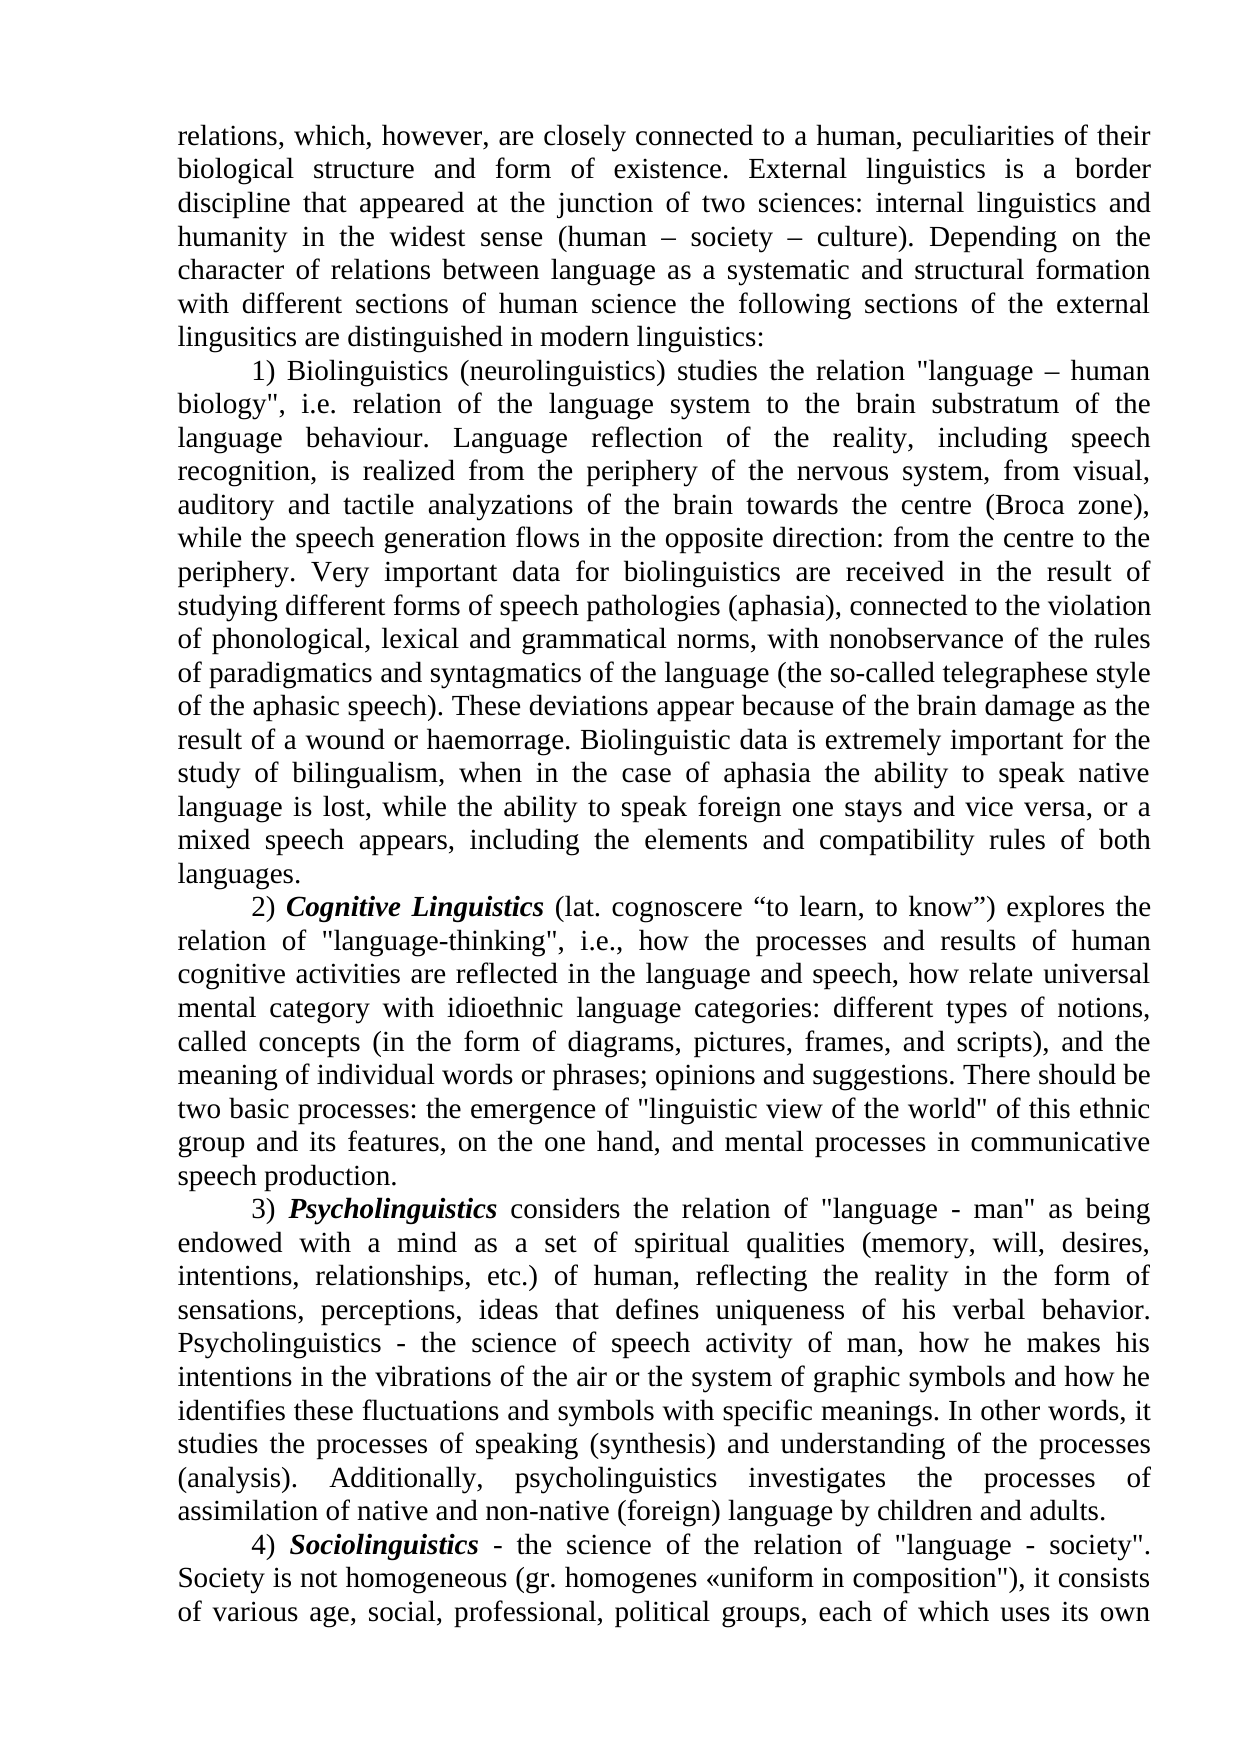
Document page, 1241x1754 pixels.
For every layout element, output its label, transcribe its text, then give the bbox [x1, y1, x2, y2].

list 1) Biolinguistics (neurolinguistics) studies the relation "language – human biology", i.e. relation of the language system to the brain substratum of the language behaviour. Language reflection of the reality, including speech recognition, is realized from the periphery of the nervous system, from visual, auditory and tactile analyzations of the brain towards the centre (Broca zone), while the speech generation flows in the opposite direction: from the centre to the periphery. Very important data for biolinguistics are received in the result of studying different forms of speech pathologies (aphasia), connected to the violation of phonological, lexical and grammatical norms, with nonobservance of the rules of paradigmatics and syntagmatics of the language (the so-called telegraphese style of the aphasic speech). These deviations appear because of the brain damage as the result of a wound or haemorrage. Biolinguistic data is extremely important for the study of bilingualism, when in the case of aphasia the ability to speak native language is lost, while the ability to speak foreign one stays and vice versa, or a mixed speech appears, including the elements and compatibility rules of both languages. [177, 353, 1152, 889]
text 2) Cognitive Linguistics (lat. cognoscere “to learn, to know”) explores the relation of "language-thinking", i.e., how the processes and results of human cognitive activities are reflected in the language and speech, how relate universal mental category with idioethnic language categories: different types of notions, called concepts (in the form of diagrams, pictures, frames, and scripts), and the meaning of individual words or phrases; opinions and suggestions. There should be two basic processes: the emergence of "linguistic view of the world" of this ethnic group and its features, on the one hand, and mental processes in communicative speech production. [177, 889, 1152, 1191]
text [177, 1527, 1152, 1627]
text 3) Psycholinguistics considers the relation of "language - man" as being endowed with a mind as a set of spiritual qualities (memory, will, desires, intentions, relationships, etc.) of human, reflecting the reality in the form of sensations, perceptions, ideas that defines uniqueness of his verbal behavior. Psycholinguistics - the science of speech activity of man, how he makes his intentions in the vibrations of the air or the system of graphic symbols and how he identifies these fluctuations and symbols with specific meanings. In other words, it studies the processes of speaking (synthesis) and understanding of the processes (analysis). Additionally, psycholinguistics investigates the processes of assimilation of native and non-native (foreign) language by children and adults. [177, 1191, 1152, 1527]
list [177, 118, 1152, 353]
